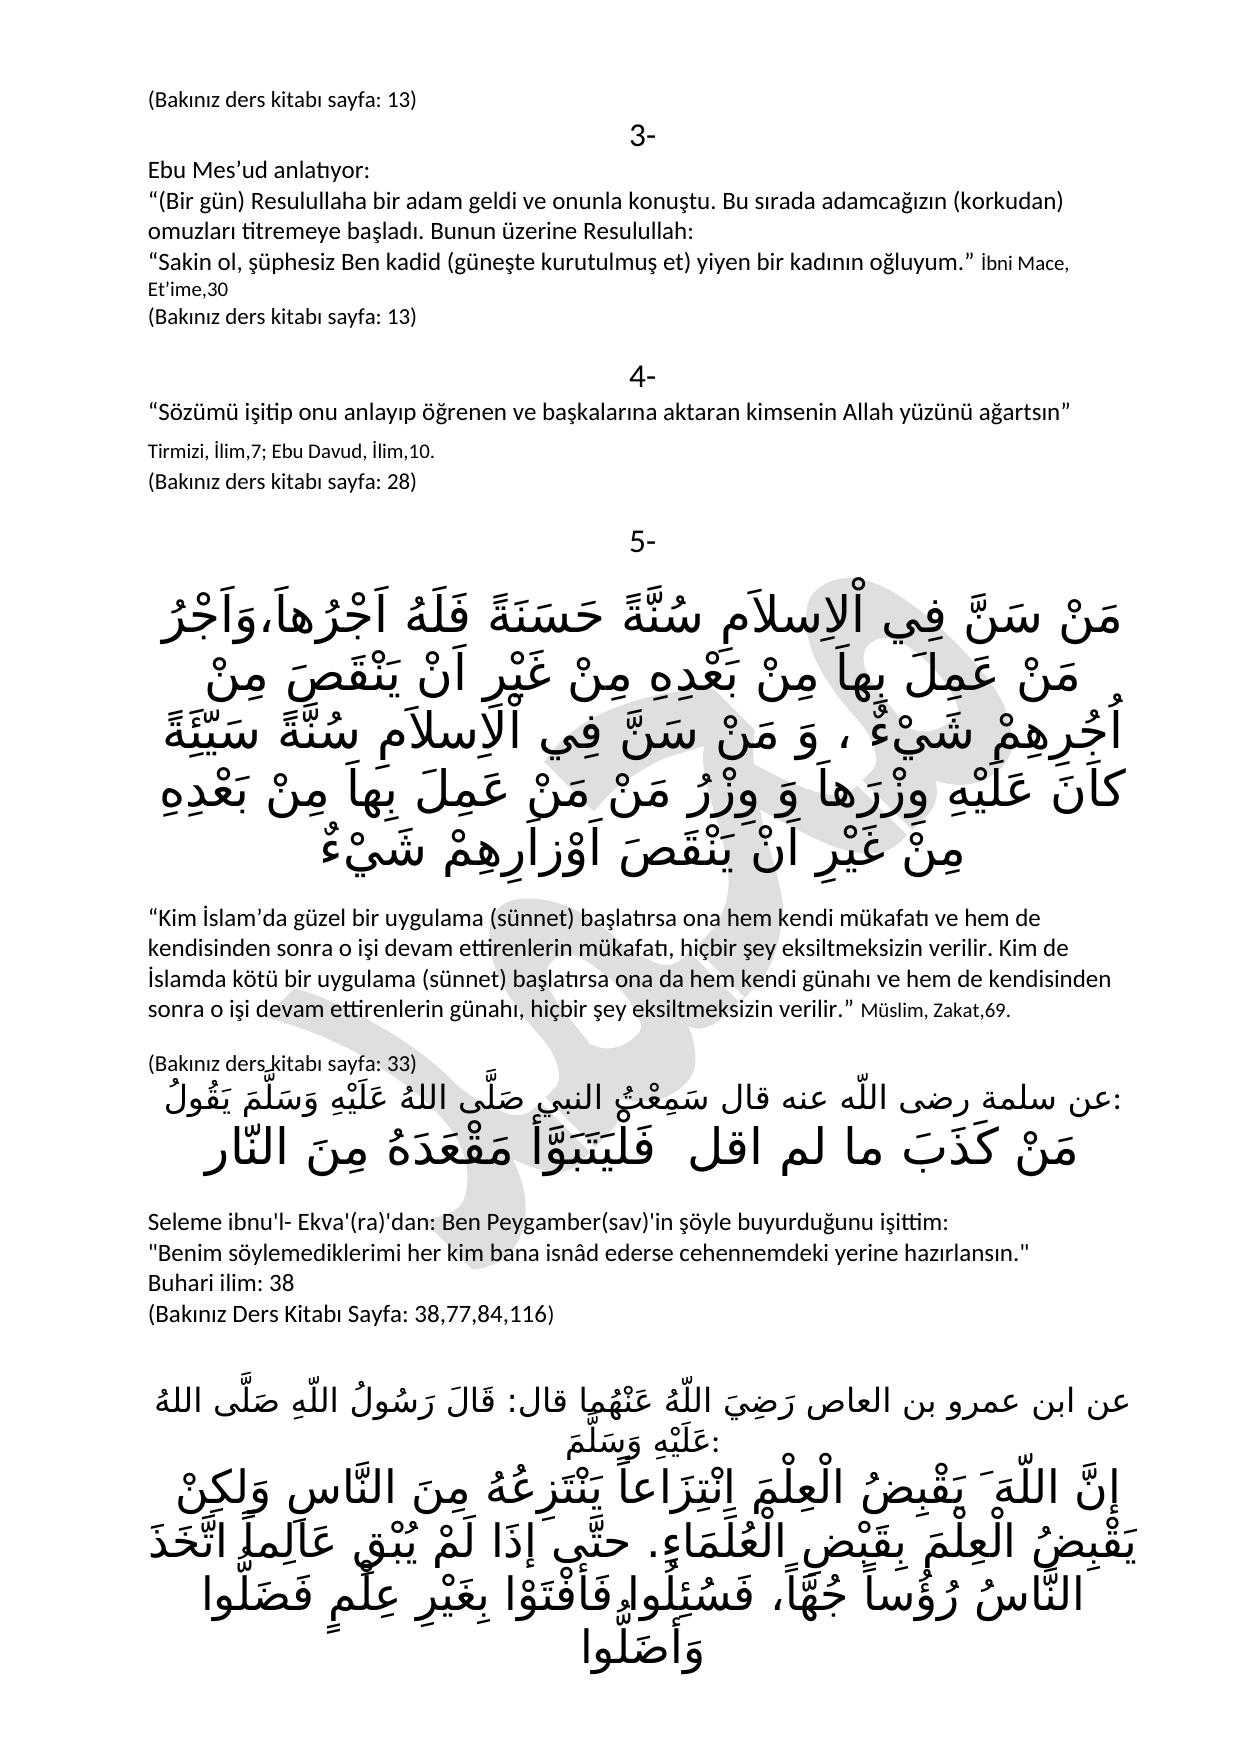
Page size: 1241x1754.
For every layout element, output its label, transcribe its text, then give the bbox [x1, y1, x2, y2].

text (Bakınız ders kitabı sayfa: 13) [148, 302, 1137, 330]
text “(Bir gün) Resulullaha bir adam geldi ve onunla konuştu. Bu sırada adamcağızın (korkudan) omuzları titremeye başladı. Bunun üzerine Resulullah: [148, 185, 1137, 246]
text (Bakınız ders kitabı sayfa: 28) [148, 467, 1137, 495]
text عن سلمة رضى اللّه عنه قال سَمِعْتُ النبي صَلَّى اللهُ عَلَيْهِ وَسَلَّمَ يَقُولُ: [148, 1077, 1137, 1118]
text عن ابن عمرو بن العاص رَضِيَ اللّهُ عَنْهُما قال: قَالَ رَسُولُ اللّهِ صَلَّى اللهُ عَلَيْهِ وَسَلَّمَ: [148, 1381, 1137, 1461]
text “Kim İslam’da güzel bir uygulama (sünnet) başlatırsa ona hem kendi mükafatı ve hem de kendisinden sonra o işi devam ettirenlerin mükafatı, hiçbir şey eksiltmeksizin verilir. Kim de İslamda kötü bir uygulama (sünnet) başlatırsa ona da hem kendi günahı ve hem de kendisinden sonra o işi devam ettirenlerin günahı, hiçbir şey eksiltmeksizin verilir.” Müslim, Zakat,69. [148, 902, 1137, 1024]
text مَنْ كَذَبَ ما لم اقل فَلْيَتَبَوَّأ مَقْعَدَهُ مِنَ النّار [148, 1118, 1137, 1176]
text “Sözümü işitip onu anlayıp öğrenen ve başkalarına aktaran kimsenin Allah yüzünü ağartsın” Tirmizi, İlim,7; Ebu Davud, İlim,10. [148, 396, 1137, 467]
text Seleme ibnu'l- Ekva'(ra)'dan: Ben Peygamber(sav)'in şöyle buyurduğunu işittim: [148, 1206, 1137, 1237]
text Buhari ilim: 38 [148, 1267, 1137, 1298]
text 3- [148, 114, 1137, 154]
text 5- [148, 520, 1137, 561]
text Ebu Mes’ud anlatıyor: [148, 154, 1137, 185]
text إنَّ اللّهَ َ يَقْبِضُ الْعِلْمَ اِنْتِزَاعاً يَنْتَزِعُهُ مِنَ النَّاسِ وَلكِنْ يَقْبِضُ الْعِلْمَ بِقَبْضِ الْعُلَمَاءِ. حتَّى إذَا لَمْ يُبْقِ عَالِماً اتَّخَذَ النَّاسُ رُؤُساً جُهَّاً، فَسُئِلُوا فَأفْتَوْا بِغَيْرِ عِلْمٍ فَضَلُّوا وَأضَلُّوا [148, 1461, 1137, 1674]
text 4- [148, 355, 1137, 396]
text “Sakin ol, şüphesiz Ben kadid (güneşte kurutulmuş et) yiyen bir kadının oğluyum.” İbni Mace, Et’ime,30 [148, 246, 1137, 302]
text (Bakınız Ders Kitabı Sayfa: 38,77,84,116) [148, 1298, 1137, 1328]
text (Bakınız ders kitabı sayfa: 33) [148, 1049, 1137, 1077]
text مَنْ سَنَّ فِي اْلاِسلاَمِ سُنَّةً حَسَنَةً فَلَهُ اَجْرُهاَ،وَاَجْرُ مَنْ عَمِلَ بِهاَ مِنْ بَعْدِهِ مِنْ غَيْرِ اَنْ يَنْقَصَ مِنْ اُجُرِهِمْ شَيْءٌ ، وَ مَنْ سَنَّ فِي اْلاِسلاَمِ سُنَّةً سَيّئَِةً كاَنَ عَلَيْهِ وِزْرَهاَ وَ وِزْرُ مَنْ مَنْ عَمِلَ بِهاَ مِنْ بَعْدِهِ مِنْ غَيْرِ اَنْ يَنْقَصَ اَوْزاَرِهِمْ شَيْءٌ [148, 586, 1137, 877]
text "Benim söylemediklerimi her kim bana isnâd ederse cehennemdeki yerine hazırlansın." [148, 1237, 1137, 1267]
text (Bakınız ders kitabı sayfa: 13) [148, 86, 1137, 114]
